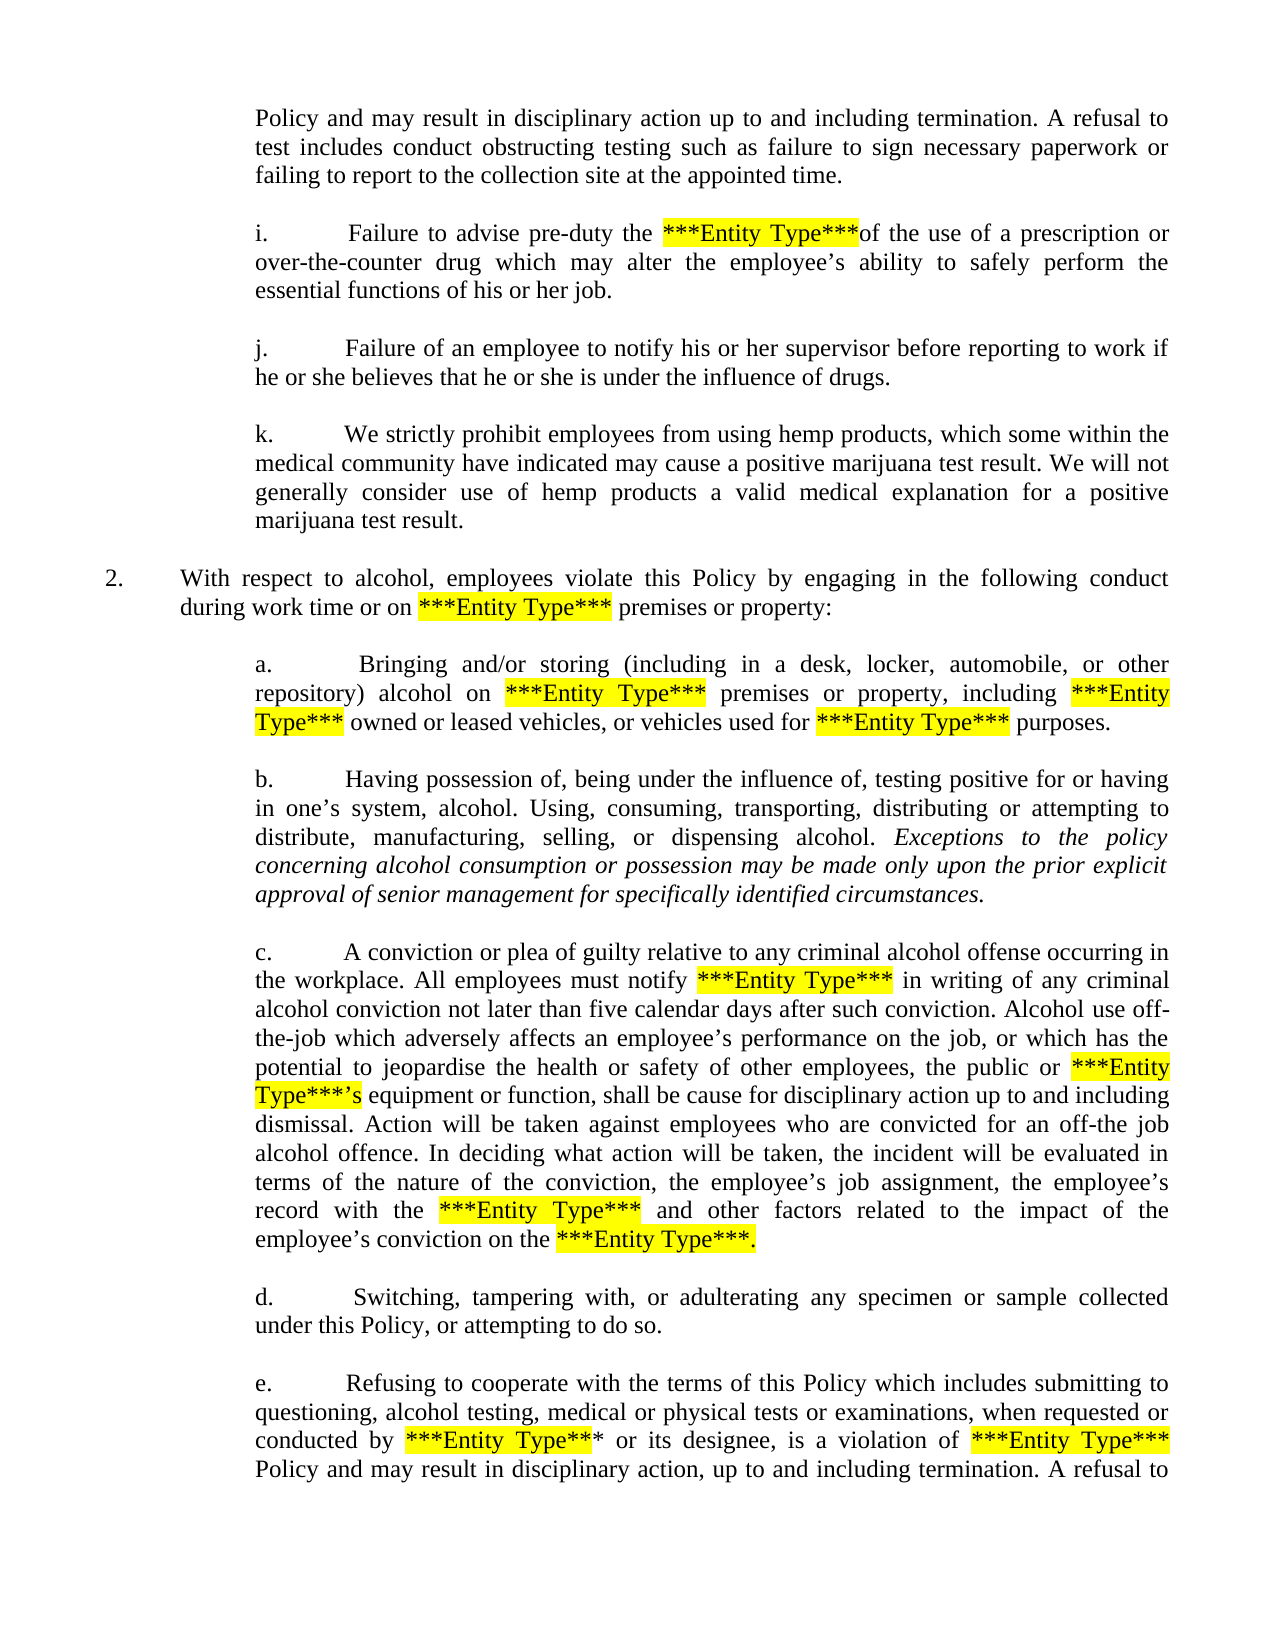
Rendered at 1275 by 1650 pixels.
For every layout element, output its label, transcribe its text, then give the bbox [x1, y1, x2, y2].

list Bringing and/or storing (including in a desk, locker, automobile, or other repository) alcohol on ***Entity Type*** premises or property, including ***Entity Type*** owned or leased vehicles, or vehicles used for ***Entity Type*** purposes. [255, 649, 1170, 736]
list Switching, tampering with, or adulterating any specimen or sample collected under this Policy, or attempting to do so. [255, 1282, 1170, 1339]
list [255, 1368, 1170, 1483]
list Failure of an employee to notify his or her supervisor before reporting to work if he or she believes that he or she is under the influence of drugs. [255, 333, 1170, 391]
list We strictly prohibit employees from using hemp products, which some within the medical community have indicated may cause a positive marijuana test result. We will not generally consider use of hemp products a valid medical explanation for a positive marijuana test result. [255, 419, 1170, 534]
list With respect to alcohol, employees violate this Policy by engaging in the following conduct during work time or on ***Entity Type*** premises or property: [105, 563, 1170, 621]
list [255, 103, 1170, 189]
list A conviction or plea of guilty relative to any criminal alcohol offense occurring in the workplace. All employees must notify ***Entity Type*** in writing of any criminal alcohol conviction not later than five calendar days after such conviction. Alcohol use off-the-job which adversely affects an employee’s performance on the job, or which has the potential to jeopardise the health or safety of other employees, the public or ***Entity Type***’s equipment or function, shall be cause for disciplinary action up to and including dismissal. Action will be taken against employees who are convicted for an off-the job alcohol offence. In deciding what action will be taken, the incident will be evaluated in terms of the nature of the conviction, the employee’s job assignment, the employee’s record with the ***Entity Type*** and other factors related to the impact of the employee’s conviction on the ***Entity Type***. [255, 937, 1170, 1253]
list Having possession of, being under the influence of, testing positive for or having in one’s system, alcohol. Using, consuming, transporting, distributing or attempting to distribute, manufacturing, selling, or dispensing alcohol. Exceptions to the policy concerning alcohol consumption or possession may be made only upon the prior explicit approval of senior management for specifically identified circumstances. [255, 764, 1170, 908]
list Failure to advise pre-duty the ***Entity Type***of the use of a prescription or over-the-counter drug which may alter the employee’s ability to safely perform the essential functions of his or her job. [255, 218, 1170, 304]
